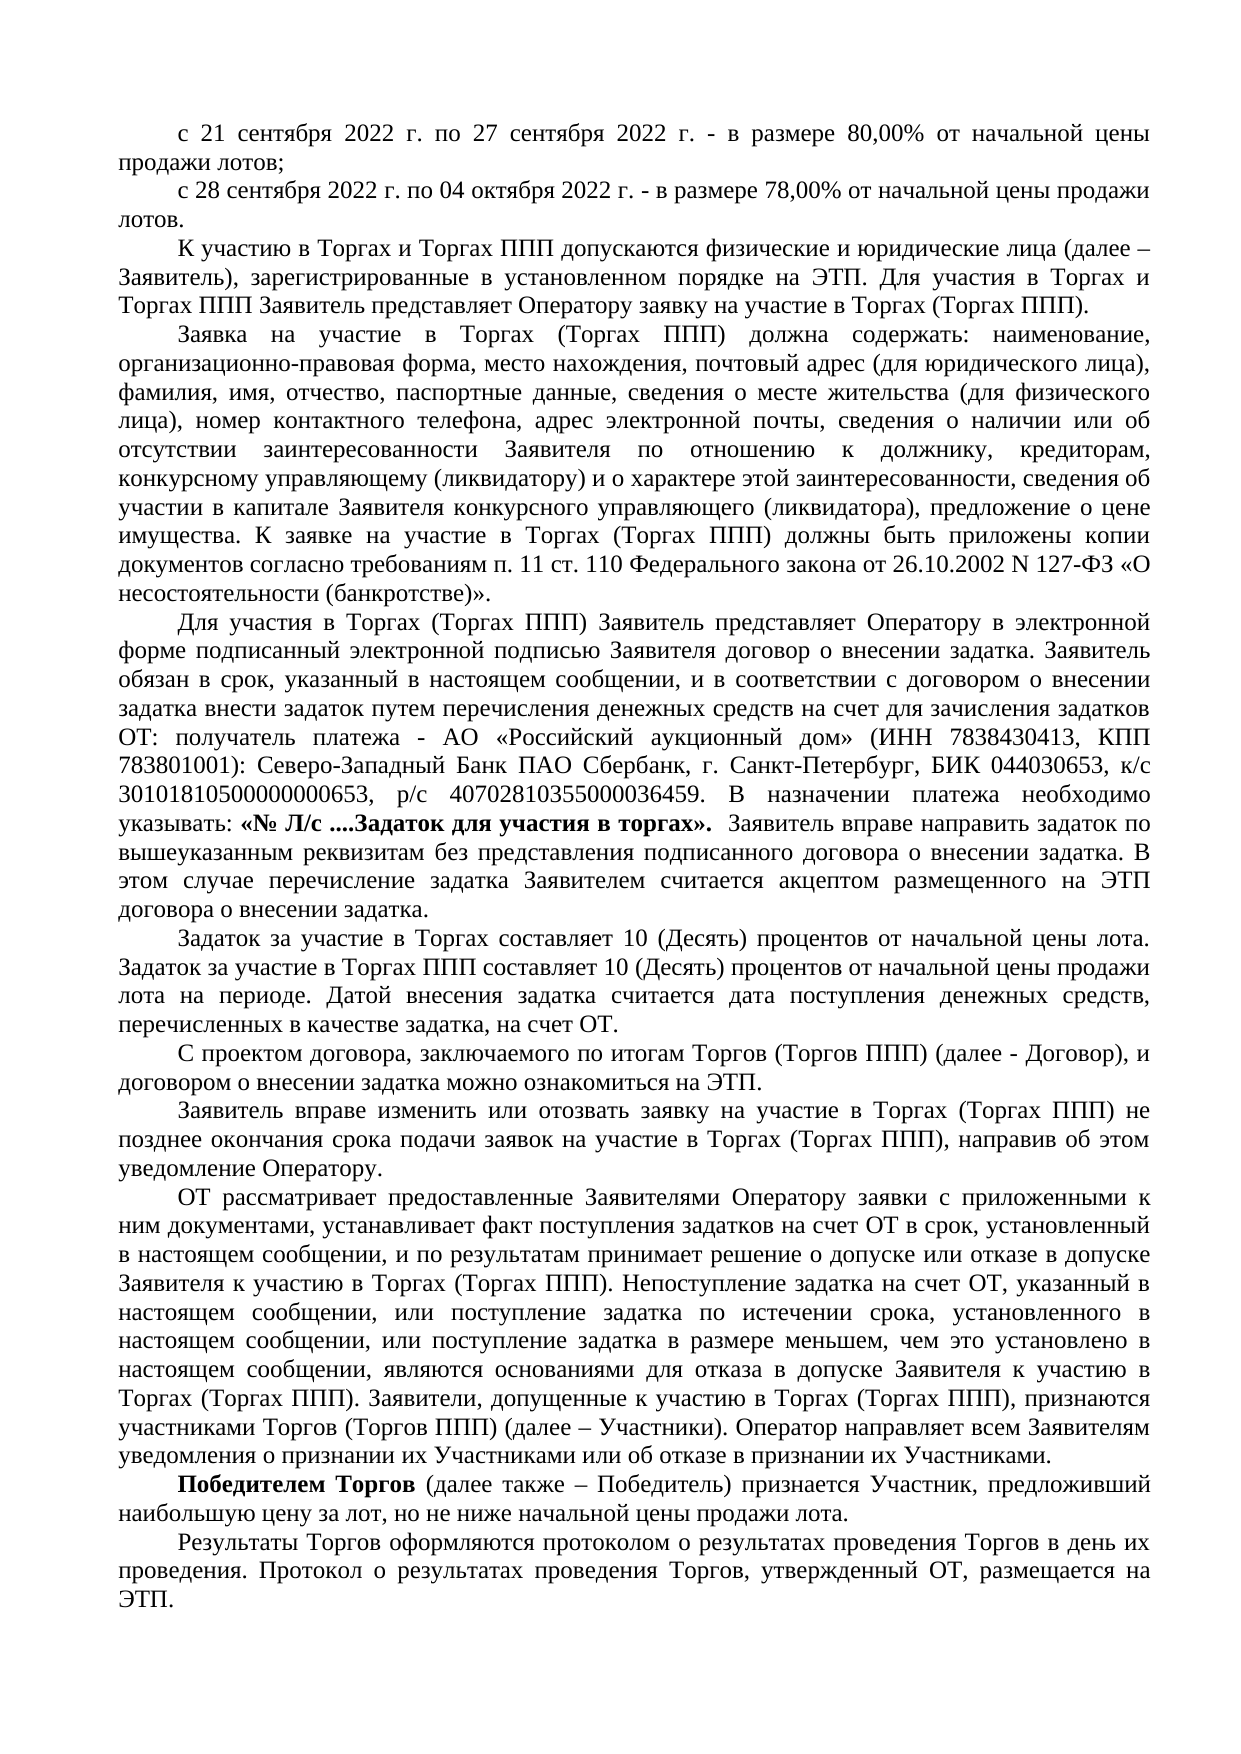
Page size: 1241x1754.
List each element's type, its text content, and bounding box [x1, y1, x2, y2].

text с 28 сентября 2022 г. по 04 октября 2022 г. - в размере 78,00% от начальной цены продажи лотов. [118, 176, 1151, 233]
text Заявитель вправе изменить или отозвать заявку на участие в Торгах (Торгах ППП) не позднее окончания срока подачи заявок на участие в Торгах (Торгах ППП), направив об этом уведомление Оператору. [118, 1096, 1151, 1182]
text К участию в Торгах и Торгах ППП допускаются физические и юридические лица (далее – Заявитель), зарегистрированные в установленном порядке на ЭТП. Для участия в Торгах и Торгах ППП Заявитель представляет Оператору заявку на участие в Торгах (Торгах ППП). [118, 233, 1151, 319]
text ОТ рассматривает предоставленные Заявителями Оператору заявки с приложенными к ним документами, устанавливает факт поступления задатков на счет ОТ в срок, установленный в настоящем сообщении, и по результатам принимает решение о допуске или отказе в допуске Заявителя к участию в Торгах (Торгах ППП). Непоступление задатка на счет ОТ, указанный в настоящем сообщении, или поступление задатка по истечении срока, установленного в настоящем сообщении, или поступление задатка в размере меньшем, чем это установлено в настоящем сообщении, являются основаниями для отказа в допуске Заявителя к участию в Торгах (Торгах ППП). Заявители, допущенные к участию в Торгах (Торгах ППП), признаются участниками Торгов (Торгов ППП) (далее – Участники). Оператор направляет всем Заявителям уведомления о признании их Участниками или об отказе в признании их Участниками. [118, 1182, 1151, 1469]
text Задаток за участие в Торгах составляет 10 (Десять) процентов от начальной цены лота. Задаток за участие в Торгах ППП составляет 10 (Десять) процентов от начальной цены продажи лота на периоде. Датой внесения задатка считается дата поступления денежных средств, перечисленных в качестве задатка, на счет ОТ. [118, 923, 1151, 1038]
text с 21 сентября 2022 г. по 27 сентября 2022 г. - в размере 80,00% от начальной цены продажи лотов; [118, 118, 1151, 176]
text С проектом договора, заключаемого по итогам Торгов (Торгов ППП) (далее - Договор), и договором о внесении задатка можно ознакомиться на ЭТП. [118, 1038, 1151, 1096]
text Результаты Торгов оформляются протоколом о результатах проведения Торгов в день их проведения. Протокол о результатах проведения Торгов, утвержденный ОТ, размещается на ЭТП. [118, 1527, 1151, 1613]
text Заявка на участие в Торгах (Торгах ППП) должна содержать: наименование, организационно-правовая форма, место нахождения, почтовый адрес (для юридического лица), фамилия, имя, отчество, паспортные данные, сведения о месте жительства (для физического лица), номер контактного телефона, адрес электронной почты, сведения о наличии или об отсутствии заинтересованности Заявителя по отношению к должнику, кредиторам, конкурсному управляющему (ликвидатору) и о характере этой заинтересованности, сведения об участии в капитале Заявителя конкурсного управляющего (ликвидатора), предложение о цене имущества. К заявке на участие в Торгах (Торгах ППП) должны быть приложены копии документов согласно требованиям п. 11 ст. 110 Федерального закона от 26.10.2002 N 127-ФЗ «О несостоятельности (банкротстве)». [118, 319, 1151, 607]
text Победителем Торгов (далее также – Победитель) признается Участник, предложивший наибольшую цену за лот, но не ниже начальной цены продажи лота. [118, 1469, 1151, 1527]
text Для участия в Торгах (Торгах ППП) Заявитель представляет Оператору в электронной форме подписанный электронной подписью Заявителя договор о внесении задатка. Заявитель обязан в срок, указанный в настоящем сообщении, и в соответствии с договором о внесении задатка внести задаток путем перечисления денежных средств на счет для зачисления задатков ОТ: получатель платежа - АО «Российский аукционный дом» (ИНН 7838430413, КПП 783801001): Северо-Западный Банк ПАО Сбербанк, г. Санкт-Петербург, БИК 044030653, к/с 30101810500000000653, р/с 40702810355000036459. В назначении платежа необходимо указывать: «№ Л/с ....Задаток для участия в торгах». Заявитель вправе направить задаток по вышеуказанным реквизитам без представления подписанного договора о внесении задатка. В этом случае перечисление задатка Заявителем считается акцептом размещенного на ЭТП договора о внесении задатка. [118, 607, 1151, 923]
